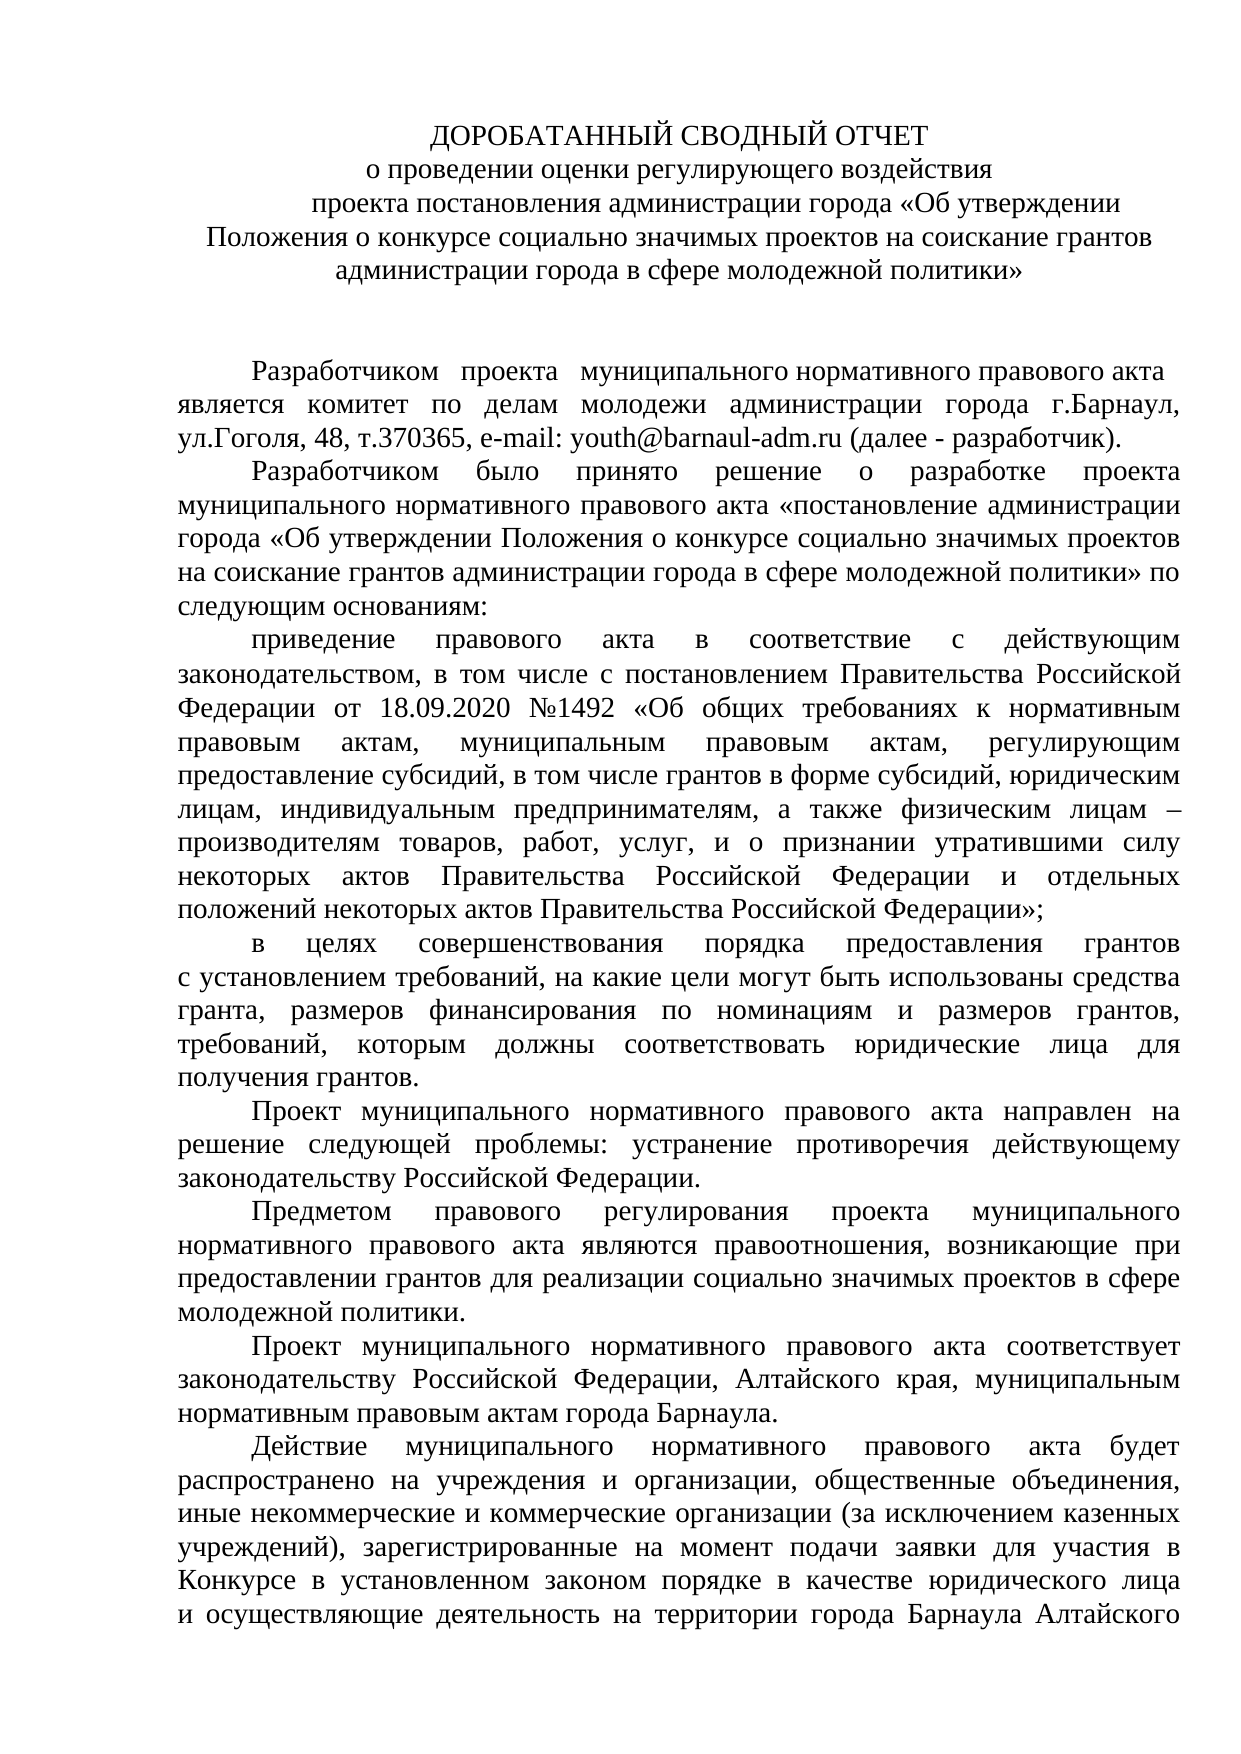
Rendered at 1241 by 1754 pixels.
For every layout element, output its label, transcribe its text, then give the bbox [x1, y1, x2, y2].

text в целях совершенствования порядка предоставления грантов с установлением требований, на какие цели могут быть использованы средства гранта, размеров финансирования по номинациям и размеров грантов, требований, которым должны соответствовать юридические лица для получения грантов. [177, 925, 1181, 1093]
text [177, 1428, 1181, 1629]
text проекта постановления администрации города «Об утверждении Положения о конкурсе социально значимых проектов на соискание грантов администрации города в сфере молодежной политики» [177, 185, 1181, 286]
text Разработчиком было принято решение о разработке проекта муниципального нормативного правового акта «постановление администрации города «Об утверждении Положения о конкурсе социально значимых проектов на соискание грантов администрации города в сфере молодежной политики» по следующим основаниям: [177, 453, 1181, 621]
text Предметом правового регулирования проекта муниципального нормативного правового акта являются правоотношения, возникающие при предоставлении грантов для реализации социально значимых проектов в сфере молодежной политики. [177, 1193, 1181, 1328]
text Проект муниципального нормативного правового акта соответствует законодательству Российской Федерации, Алтайского края, муниципальным нормативным правовым актам города Барнаула. [177, 1328, 1181, 1428]
text Проект муниципального нормативного правового акта направлен на решение следующей проблемы: устранение противоречия действующему законодательству Российской Федерации. [177, 1093, 1181, 1193]
text является комитет по делам молодежи администрации города г.Барнаул, ул.Гоголя, 48, т.370365, e-mail: youth@barnaul-adm.ru (далее - разработчик). [177, 386, 1181, 453]
text ДОРОБАТАННЫЙ СВОДНЫЙ ОТЧЕТ [177, 118, 1181, 152]
text о проведении оценки регулирующего воздействия [177, 152, 1181, 185]
text приведение правового акта в соответствие с действующим законодательством, в том числе с постановлением Правительства Российской Федерации от 18.09.2020 №1492 «Об общих требованиях к нормативным правовым актам, муниципальным правовым актам, регулирующим предоставление субсидий, в том числе грантов в форме субсидий, юридическим лицам, индивидуальным предпринимателям, а также физическим лицам – производителям товаров, работ, услуг, и о признании утратившими силу некоторых актов Правительства Российской Федерации и отдельных положений некоторых актов Правительства Российской Федерации»; [177, 621, 1181, 925]
text Разработчиком проекта муниципального нормативного правового акта [177, 353, 1181, 386]
